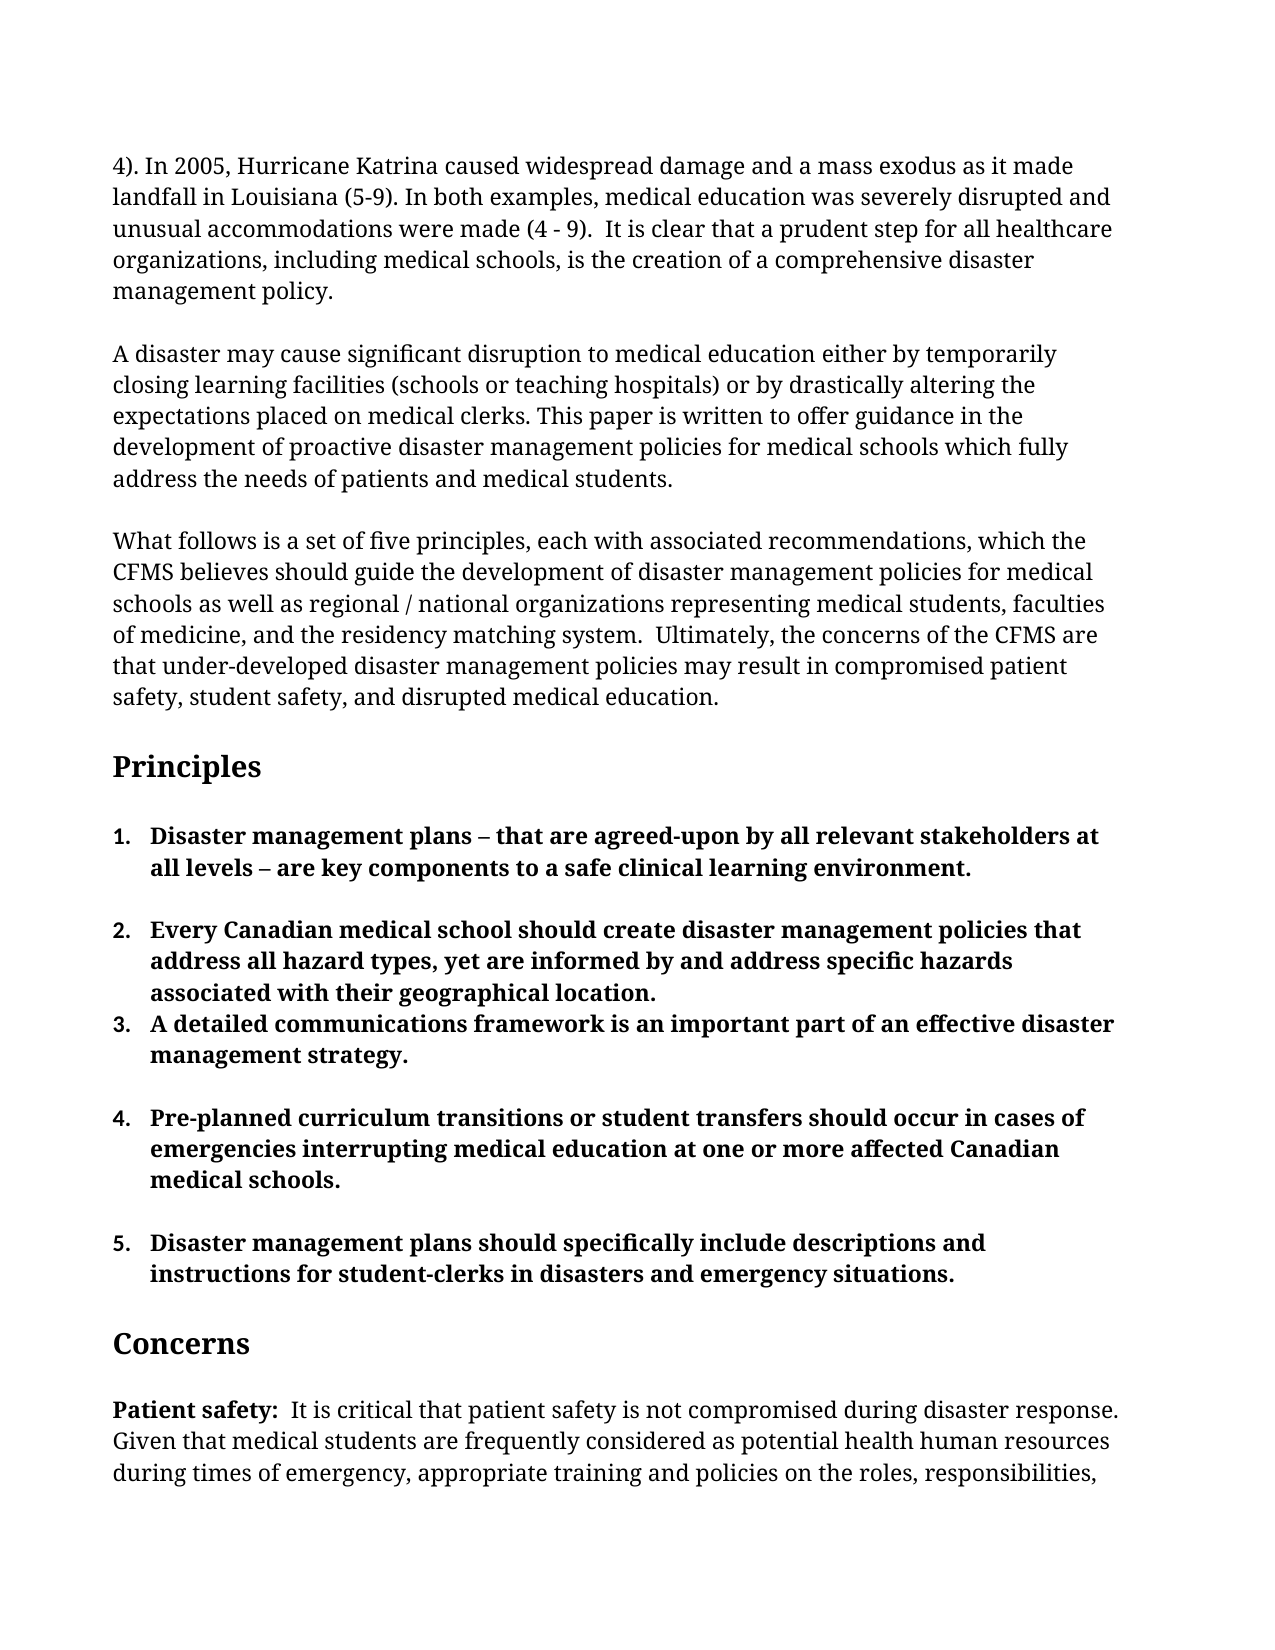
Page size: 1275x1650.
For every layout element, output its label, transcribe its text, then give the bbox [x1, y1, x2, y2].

text Principles [112, 747, 1125, 786]
text Concerns [112, 1323, 1125, 1363]
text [112, 1394, 1125, 1488]
list Pre-planned curriculum transitions or student transfers should occur in cases of emergencies interrupting medical education at one or more affected Canadian medical schools. [112, 1102, 1125, 1195]
list Disaster management plans should specifically include descriptions and instructions for student-clerks in disasters and emergency situations. [112, 1227, 1125, 1289]
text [112, 150, 1125, 306]
list Disaster management plans – that are agreed-upon by all relevant stakeholders at all levels – are key components to a safe clinical learning environment. [112, 820, 1125, 883]
text A disaster may cause significant disruption to medical education either by temporarily closing learning facilities (schools or teaching hospitals) or by drastically altering the expectations placed on medical clerks. This paper is written to offer guidance in the development of proactive disaster management policies for medical schools which fully address the needs of patients and medical students. [112, 337, 1125, 494]
text What follows is a set of five principles, each with associated recommendations, which the CFMS believes should guide the development of disaster management policies for medical schools as well as regional / national organizations representing medical students, faculties of medicine, and the residency matching system. Ultimately, the concerns of the CFMS are that under-developed disaster management policies may result in compromised patient safety, student safety, and disrupted medical education. [112, 525, 1125, 712]
list A detailed communications framework is an important part of an effective disaster management strategy. [112, 1008, 1125, 1070]
list Every Canadian medical school should create disaster management policies that address all hazard types, yet are informed by and address specific hazards associated with their geographical location. [112, 914, 1125, 1008]
